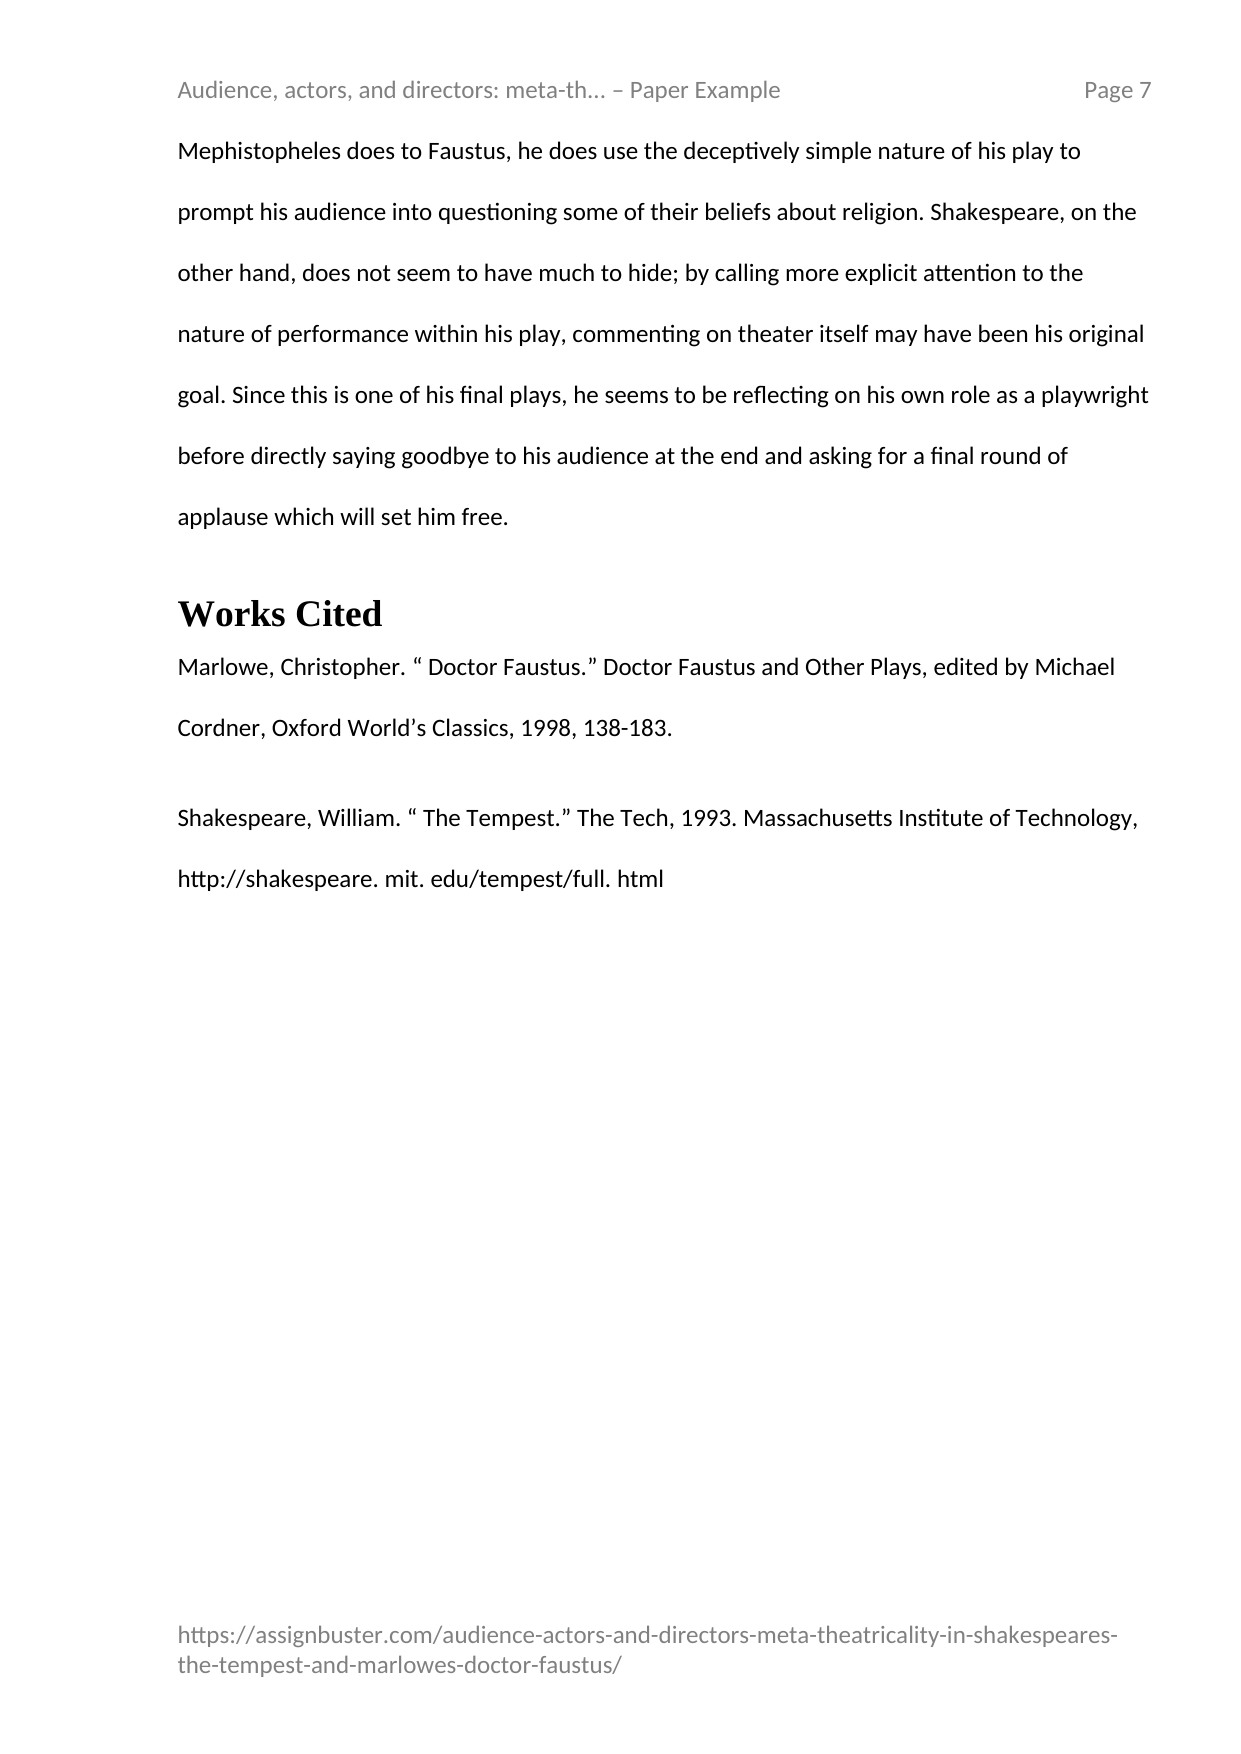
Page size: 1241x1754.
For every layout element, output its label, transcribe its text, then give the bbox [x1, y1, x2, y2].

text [177, 135, 1152, 532]
text Marlowe, Christopher. “ Doctor Faustus.” Doctor Faustus and Other Plays, edited by Michael Cordner, Oxford World’s Classics, 1998, 138-183. [177, 651, 1152, 742]
subtitle Works Cited [177, 592, 1152, 635]
text Shakespeare, William. “ The Tempest.” The Tech, 1993. Massachusetts Institute of Technology, http://shakespeare. mit. edu/tempest/full. html [177, 802, 1152, 894]
